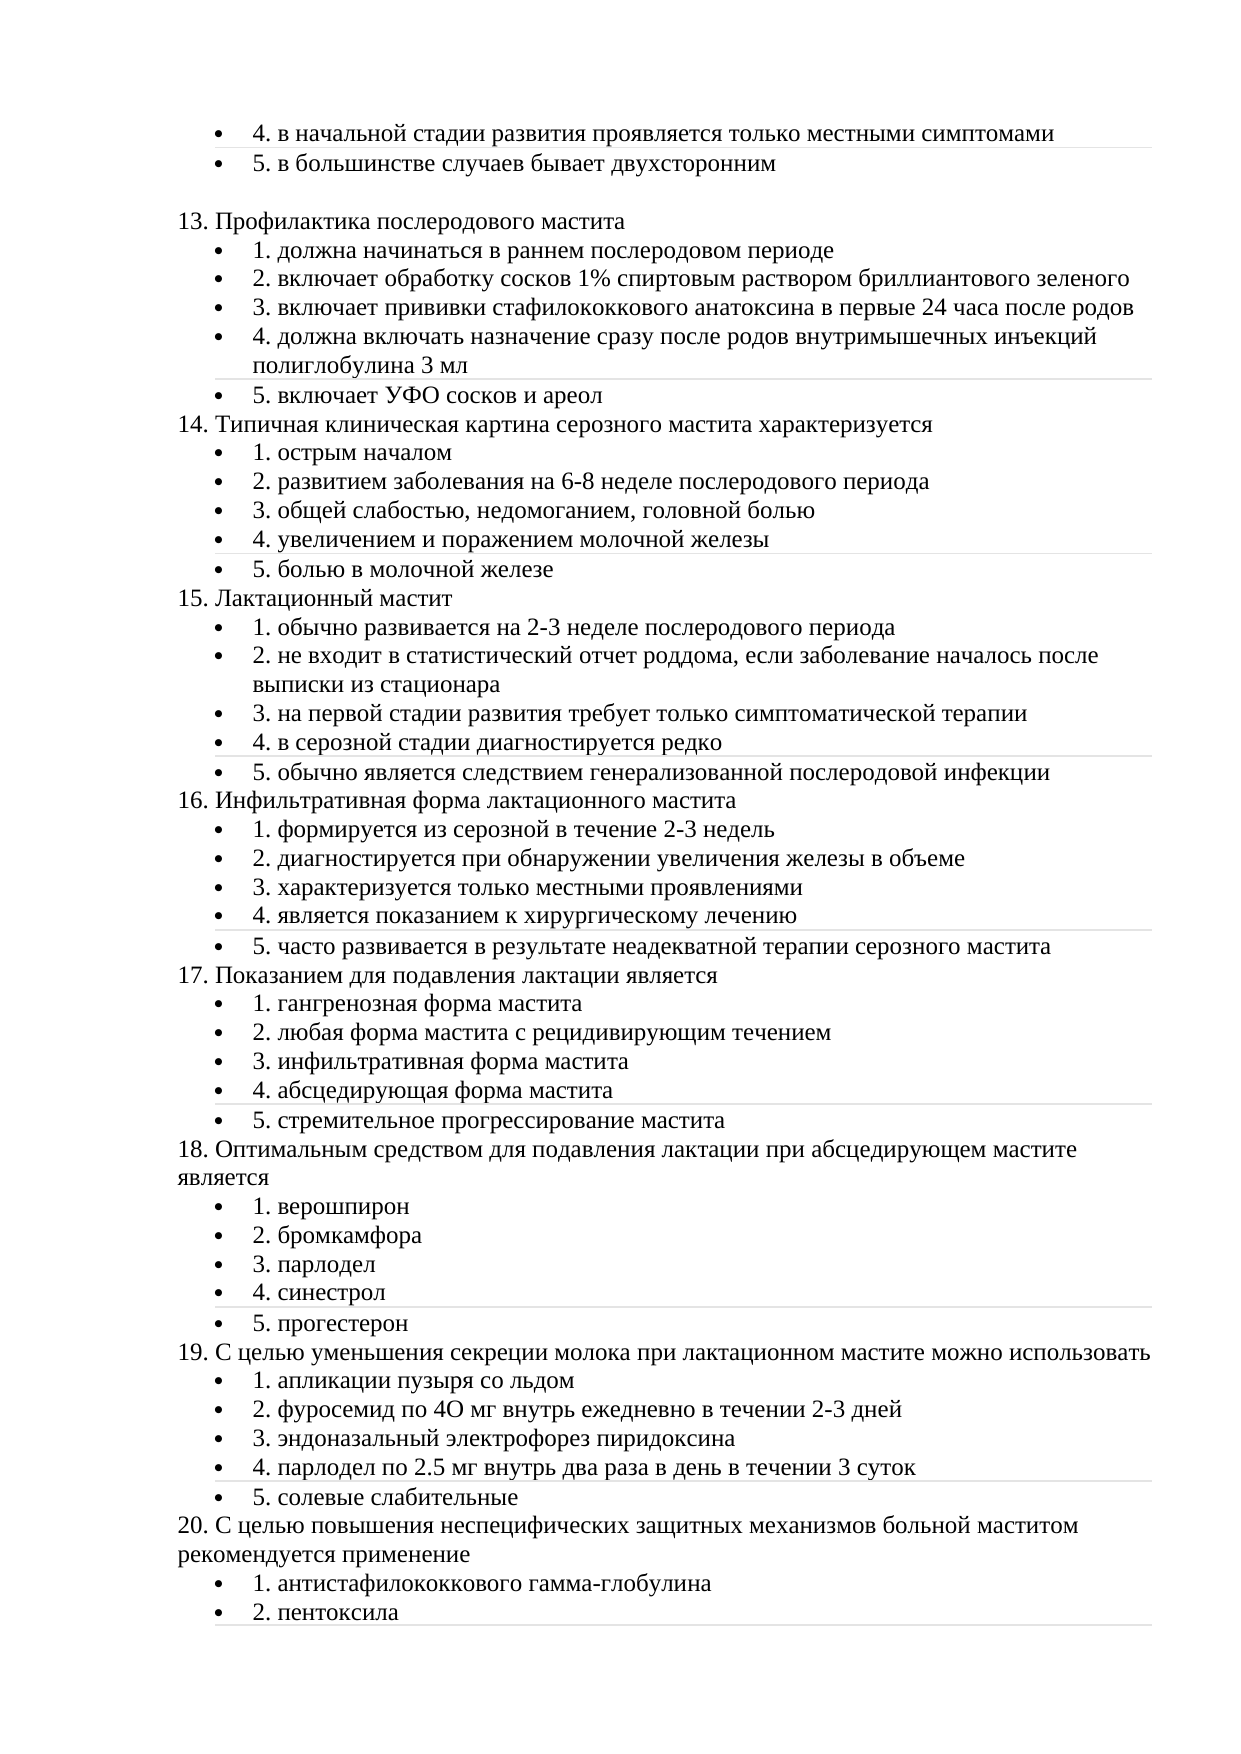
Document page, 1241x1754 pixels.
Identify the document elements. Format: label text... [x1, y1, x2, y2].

list 2. любая форма мастита с рецидивирующим течением [215, 1017, 1152, 1046]
list 4. в начальной стадии развития проявляется только местными симптомами [215, 118, 1152, 147]
list 4. синестрол [215, 1277, 1152, 1306]
text 15. Лактационный мастит [177, 583, 1152, 612]
list 1. обычно развивается на 2-3 неделе послеродового периода [215, 612, 1152, 640]
text 19. С целью уменьшения секреции молока при лактационном мастите можно использовать [177, 1337, 1152, 1365]
list 2. бромкамфора [215, 1220, 1152, 1249]
list 5. часто развивается в результате неадекватной терапии серозного мастита [215, 931, 1152, 960]
text 13. Профилактика послеродового мастита [177, 206, 1152, 235]
list 4. является показанием к хирургическому лечению [215, 901, 1152, 929]
list 2. включает обработку сосков 1% спиртовым раствором бриллиантового зеленого [215, 263, 1152, 292]
list 1. гангренозная форма мастита [215, 988, 1152, 1017]
list 5. в большинстве случаев бывает двухсторонним [215, 148, 1152, 177]
list 1. острым началом [215, 437, 1152, 466]
list 2. пентоксила [215, 1597, 1152, 1624]
list 5. болью в молочной железе [215, 554, 1152, 583]
list 3. общей слабостью, недомоганием, головной болью [215, 495, 1152, 524]
list 3. инфильтративная форма мастита [215, 1046, 1152, 1075]
list 4. в серозной стадии диагностируется редко [215, 727, 1152, 755]
list 4. абсцедирующая форма мастита [215, 1075, 1152, 1103]
list 4. должна включать назначение сразу после родов внутримышечных инъекций полиглобулина 3 мл [215, 321, 1152, 378]
list 5. солевые слабительные [215, 1482, 1152, 1511]
text 16. Инфильтративная форма лактационного мастита [177, 786, 1152, 814]
list 5. включает УФО сосков и ареол [215, 380, 1152, 409]
list 1. антистафилококкового гамма-глобулина [215, 1568, 1152, 1597]
list 4. увеличением и поpажением молочной железы [215, 524, 1152, 553]
text 20. C целью повышения неспецифических защитных механизмов больной маститом рекомендуется применение [177, 1511, 1152, 1568]
list 2. не входит в статистический отчет роддома, если заболевание началось после выписки из стационара [215, 640, 1152, 698]
list 1. формируется из серозной в течение 2-3 недель [215, 814, 1152, 843]
list 3. характеризуется только местными проявлениями [215, 872, 1152, 901]
list 1. апликации пузыря со льдом [215, 1365, 1152, 1394]
list 4. парлодел по 2.5 мг внутрь два раза в день в течении 3 суток [215, 1452, 1152, 1480]
text 14. Типичная клиническая картина серозного мастита характеризуется [177, 409, 1152, 437]
list 1. должна начинаться в раннем послеродовом периоде [215, 235, 1152, 263]
list 3. на первой стадии развития требует только симптоматической терапии [215, 698, 1152, 727]
list 3. парлодел [215, 1249, 1152, 1277]
list 3. эндоназальный электрофорез пиридоксина [215, 1423, 1152, 1452]
list 2. фуросемид по 4O мг внутрь ежедневно в течении 2-3 дней [215, 1394, 1152, 1423]
list 3. включает прививки стафилококкового анатоксина в первые 24 часа после родов [215, 292, 1152, 321]
list 5. обычно является следствием генерализованной послеродовой инфекции [215, 757, 1152, 786]
text 17. Показанием для подавления лактации является [177, 960, 1152, 988]
list 5. прогестерон [215, 1308, 1152, 1337]
list 2. диагностируется при обнаружении увеличения железы в объеме [215, 843, 1152, 872]
text 18. Оптимальным средством для подавления лактации при абсцедирующем мастите является [177, 1134, 1152, 1191]
list 2. развитием заболевания на 6-8 неделе послеродового периода [215, 466, 1152, 495]
list 5. стремительное прогрессирование мастита [215, 1105, 1152, 1134]
list 1. верошпирон [215, 1191, 1152, 1220]
